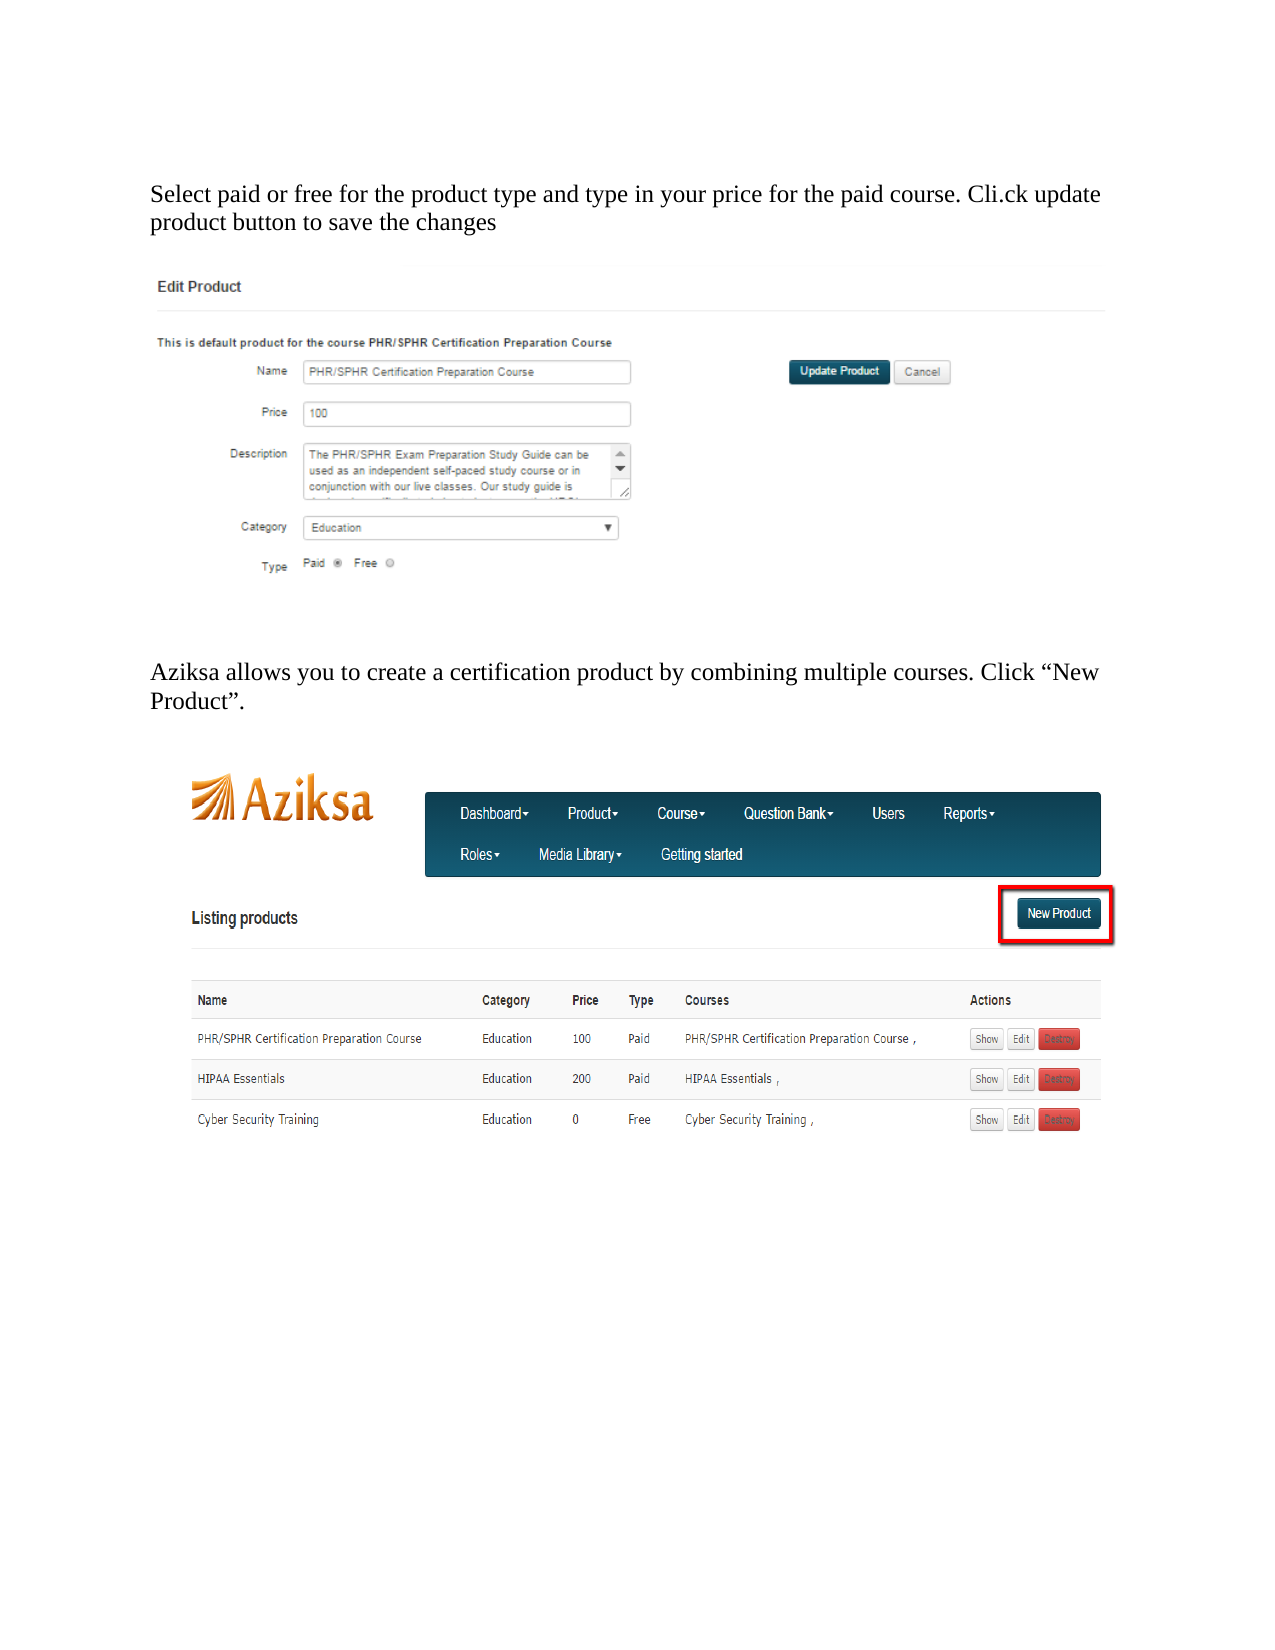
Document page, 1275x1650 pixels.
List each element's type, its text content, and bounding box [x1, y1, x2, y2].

picture [150, 265, 1125, 600]
picture [150, 772, 1125, 1179]
text Select paid or free for the product type and type in your price for the paid course. Cli.ck update product button to save the changes [150, 179, 1125, 236]
text Aziksa allows you to create a certification product by combining multiple courses. Click “New Product”. [150, 657, 1125, 715]
